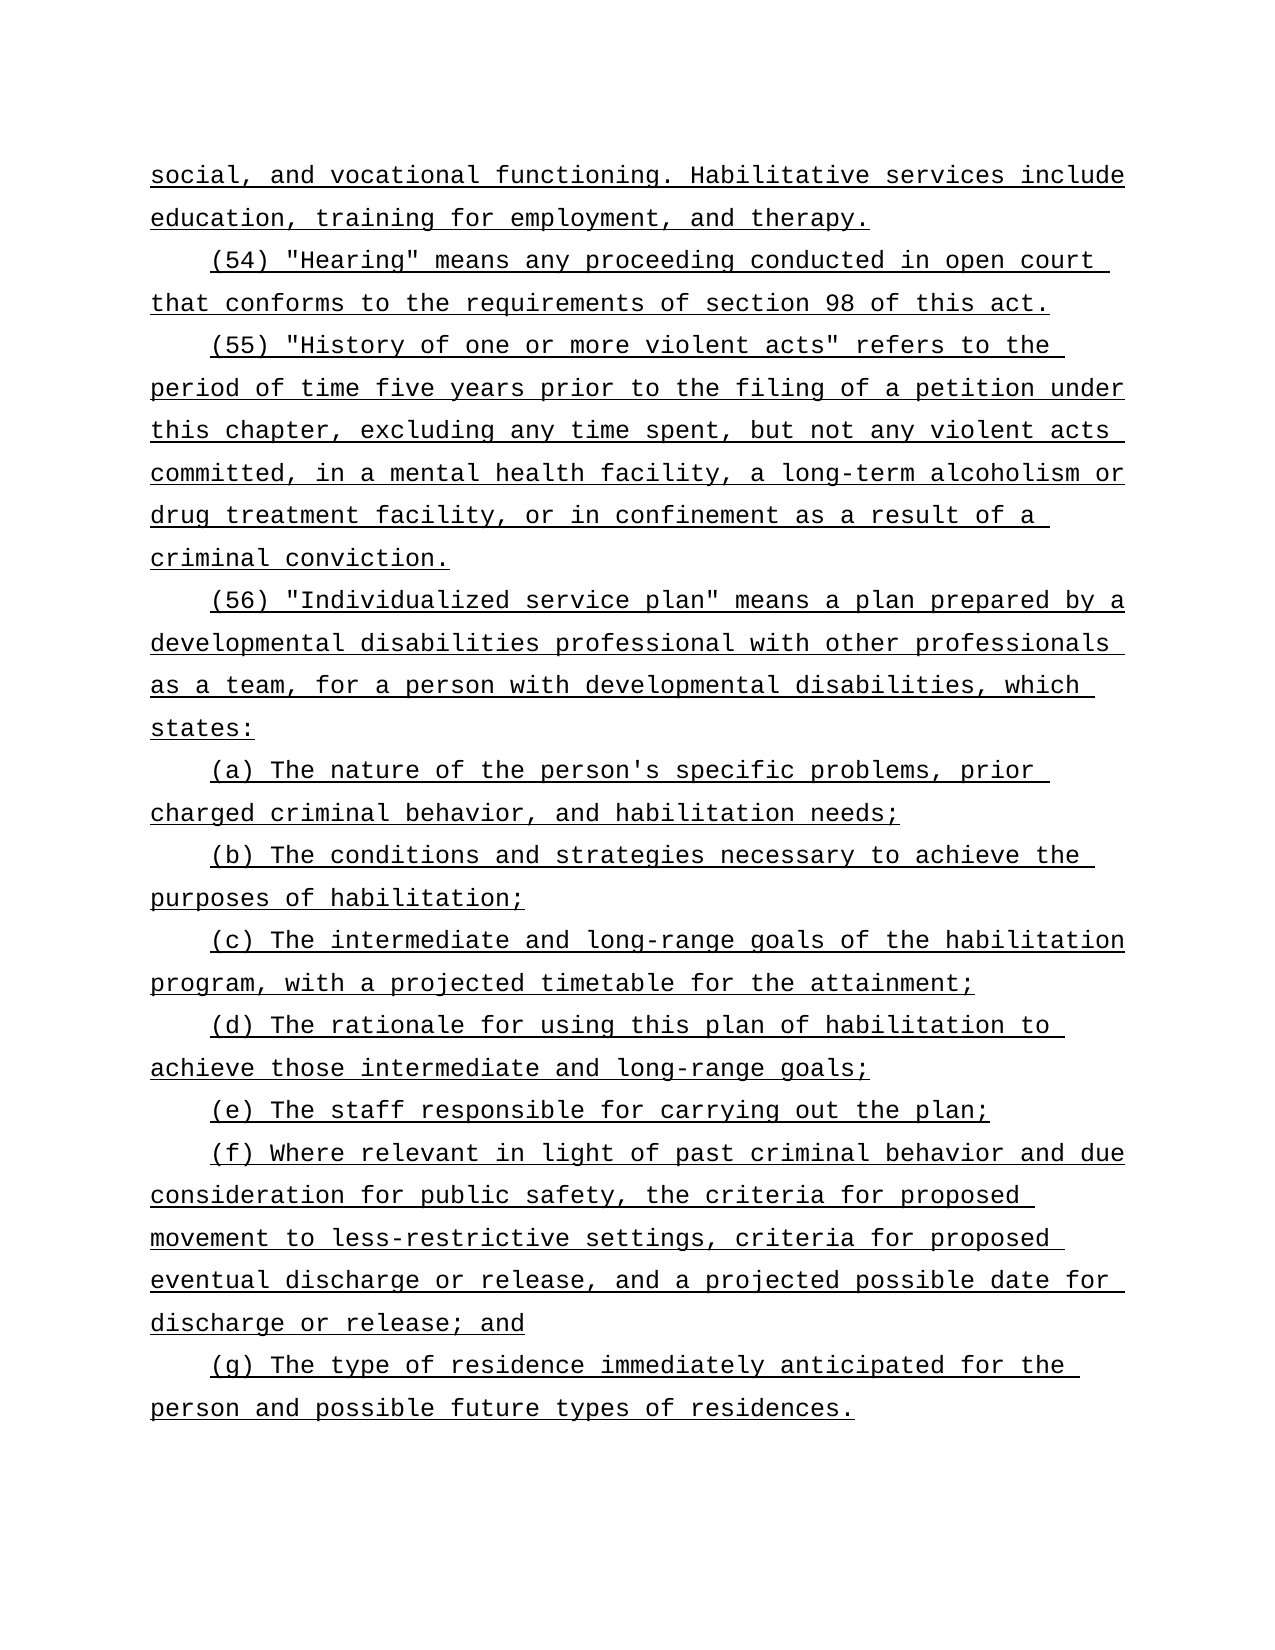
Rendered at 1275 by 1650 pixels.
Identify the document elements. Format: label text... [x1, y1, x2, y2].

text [150, 150, 1125, 186]
text (55) "History of one or more violent acts" refers to the period of time five years prior to the filing of a petition under this chapter, excluding any time spent, but not any violent acts committed, in a mental health facility, a long-term alcoholism or drug treatment facility, or in confinement as a result of a criminal conviction. [150, 443, 1125, 484]
text (d) The rationale for using this plan of habilitation to achieve those intermediate and long-range goals; [150, 1000, 1125, 1085]
text (56) "Individualized service plan" means a plan prepared by a developmental disabilities professional with other professionals as a team, for a person with developmental disabilities, which states: [150, 575, 1125, 654]
text (c) The intermediate and long-range goals of the habilitation program, with a projected timetable for the attainment; [150, 915, 1125, 1000]
text (56) "Individualized service plan" means a plan prepared by a developmental disabilities professional with other professionals as a team, for a person with developmental disabilities, which states: [150, 655, 1125, 745]
text (g) The type of residence immediately anticipated for the person and possible future types of residences. [150, 1340, 1125, 1425]
text (55) "History of one or more violent acts" refers to the period of time five years prior to the filing of a petition under this chapter, excluding any time spent, but not any violent acts committed, in a mental health facility, a long-term alcoholism or drug treatment facility, or in confinement as a result of a criminal conviction. [150, 485, 1125, 575]
text (55) "History of one or more violent acts" refers to the period of time five years prior to the filing of a petition under this chapter, excluding any time spent, but not any violent acts committed, in a mental health facility, a long-term alcoholism or drug treatment facility, or in confinement as a result of a criminal conviction. [150, 400, 1125, 441]
text (a) The nature of the person's specific problems, prior charged criminal behavior, and habilitation needs; [150, 745, 1125, 830]
text (55) "History of one or more violent acts" refers to the period of time five years prior to the filing of a petition under this chapter, excluding any time spent, but not any violent acts committed, in a mental health facility, a long-term alcoholism or drug treatment facility, or in confinement as a result of a criminal conviction. [150, 320, 1125, 399]
text (f) Where relevant in light of past criminal behavior and due consideration for public safety, the criteria for proposed movement to less-restrictive settings, criteria for proposed eventual discharge or release, and a projected possible date for discharge or release; and [150, 1293, 1125, 1340]
text (54) "Hearing" means any proceeding conducted in open court that conforms to the requirements of section 98 of this act. [150, 235, 1125, 320]
text (e) The staff responsible for carrying out the plan; [150, 1085, 1125, 1127]
text (b) The conditions and strategies necessary to achieve the purposes of habilitation; [150, 830, 1125, 915]
text (f) Where relevant in light of past criminal behavior and due consideration for public safety, the criteria for proposed movement to less-restrictive settings, criteria for proposed eventual discharge or release, and a projected possible date for discharge or release; and [150, 1127, 1125, 1291]
